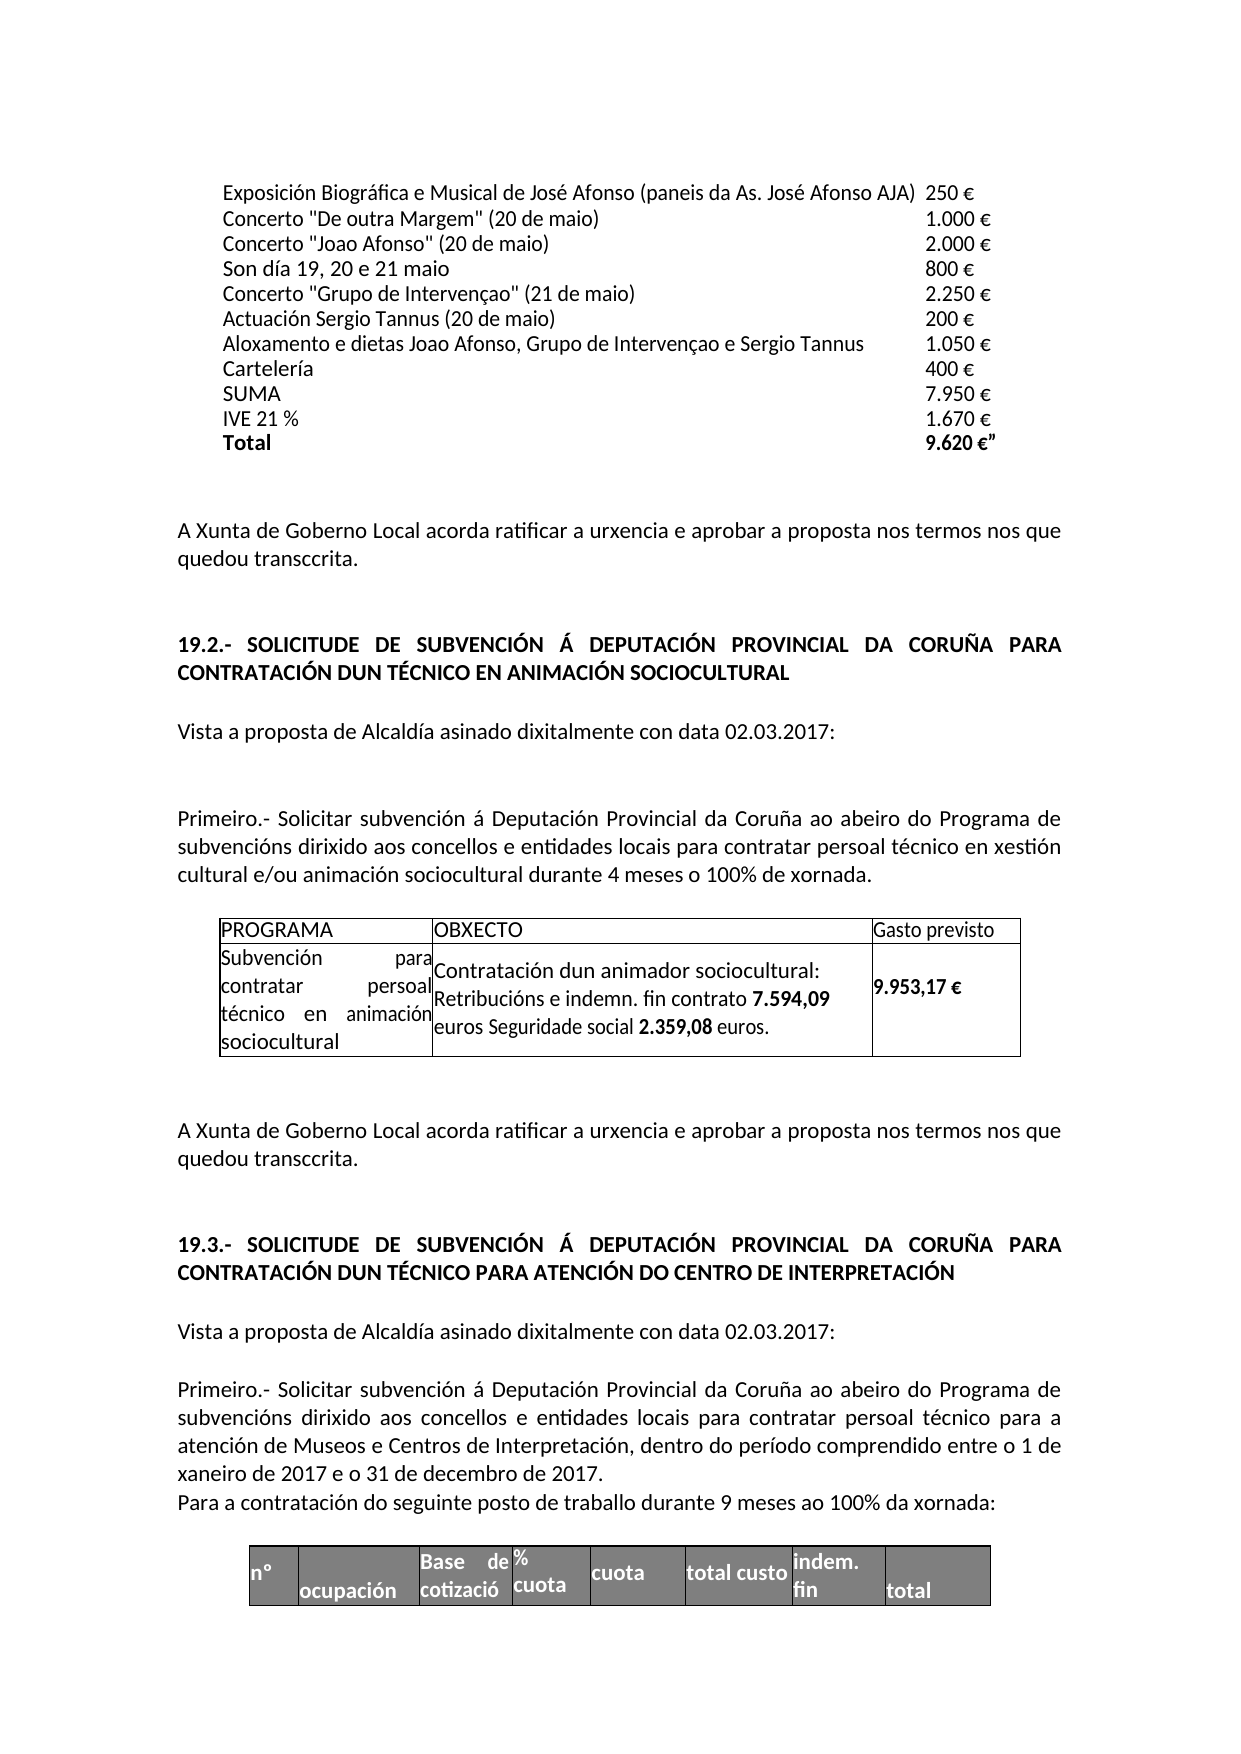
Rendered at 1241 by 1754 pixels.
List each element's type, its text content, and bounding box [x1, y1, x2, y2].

table_cell Concerto "Joao Afonso" (20 de maio) [223, 232, 925, 257]
text A Xunta de Goberno Local acorda ratificar a urxencia e aprobar a proposta nos termos nos que quedou transccrita. [177, 1116, 1063, 1172]
text A Xunta de Goberno Local acorda ratificar a urxencia e aprobar a proposta nos termos nos que quedou transccrita. [177, 516, 1063, 572]
table_cell 400 € [925, 357, 1018, 382]
table_cell Son día 19, 20 e 21 maio [223, 257, 925, 282]
table_header Base de cotizació n [420, 1547, 512, 1605]
table_header total [886, 1547, 990, 1605]
table_cell 800 € [925, 257, 1018, 282]
table_cell Total [223, 432, 925, 457]
text 19.2.- SOLICITUDE DE SUBVENCIÓN Á DEPUTACIÓN PROVINCIAL DA CORUÑA PARA CONTRATACIÓN DUN TÉCNICO EN ANIMACIÓN SOCIOCULTURAL [177, 630, 1063, 686]
table_cell Concerto "De outra Margem" (20 de maio) [223, 207, 925, 232]
table_header indem. fin contrato [793, 1547, 885, 1605]
text Vista a proposta de Alcaldía asinado dixitalmente con data 02.03.2017: [177, 1317, 1063, 1345]
table_cell 1.670 € [925, 407, 1018, 432]
table_header 250 € [925, 182, 1018, 207]
table_header PROGRAMA [221, 919, 432, 942]
table_cell SUMA [223, 382, 925, 407]
table_header OBXECTO [433, 919, 872, 942]
table_cell Cartelería [223, 357, 925, 382]
table_cell 1.050 € [925, 332, 1018, 357]
table_cell 7.950 € [925, 382, 1018, 407]
table_cell Subvención para contratar persoal técnico en animación sociocultural [221, 944, 432, 1056]
table_cell 2.000 € [925, 232, 1018, 257]
text Primeiro.- Solicitar subvención á Deputación Provincial da Coruña ao abeiro do Programa de subvencións dirixido aos concellos e entidades locais para contratar persoal técnico en xestión cultural e/ou animación sociocultural durante 4 meses o 100% de xornada. [177, 804, 1063, 888]
table_header cuota patron. [591, 1547, 685, 1605]
text Para a contratación do seguinte posto de traballo durante 9 meses ao 100% da xornada: [177, 1488, 1063, 1516]
table_header Gasto previsto [873, 919, 1020, 942]
table_cell Contratación dun animador sociocultural: Retribucións e indemn. fin contrato 7.594,09 euros Seguridade social 2.359,08 euros. [433, 944, 872, 1056]
table_cell 9.620 €” [925, 432, 1018, 457]
table_cell 2.250 € [925, 282, 1018, 307]
table_header total custo mensual [686, 1547, 792, 1605]
table_cell Aloxamento e dietas Joao Afonso, Grupo de Intervençao e Sergio Tannus [223, 332, 925, 357]
table_cell Concerto "Grupo de Intervençao" (21 de maio) [223, 282, 925, 307]
table_cell 200 € [925, 307, 1018, 332]
table_cell IVE 21 % [223, 407, 925, 432]
table_cell Actuación Sergio Tannus (20 de maio) [223, 307, 925, 332]
text Vista a proposta de Alcaldía asinado dixitalmente con data 02.03.2017: [177, 717, 1063, 745]
table_cell 9.953,17 € [873, 944, 1020, 1056]
table_header nº trab [250, 1547, 298, 1605]
text Primeiro.- Solicitar subvención á Deputación Provincial da Coruña ao abeiro do Programa de subvencións dirixido aos concellos e entidades locais para contratar persoal técnico para a atención de Museos e Centros de Interpretación, dentro do período comprendido entre o 1 de xaneiro de 2017 e o 31 de decembro de 2017. [177, 1375, 1063, 1487]
table_cell 1.000 € [925, 207, 1018, 232]
text 19.3.- SOLICITUDE DE SUBVENCIÓN Á DEPUTACIÓN PROVINCIAL DA CORUÑA PARA CONTRATACIÓN DUN TÉCNICO PARA ATENCIÓN DO CENTRO DE INTERPRETACIÓN [177, 1230, 1063, 1286]
table_header Exposición Biográfica e Musical de José Afonso (paneis da As. José Afonso AJA) [223, 182, 925, 207]
table_header % cuota patron. [513, 1547, 590, 1605]
table_header ocupación [299, 1547, 419, 1605]
